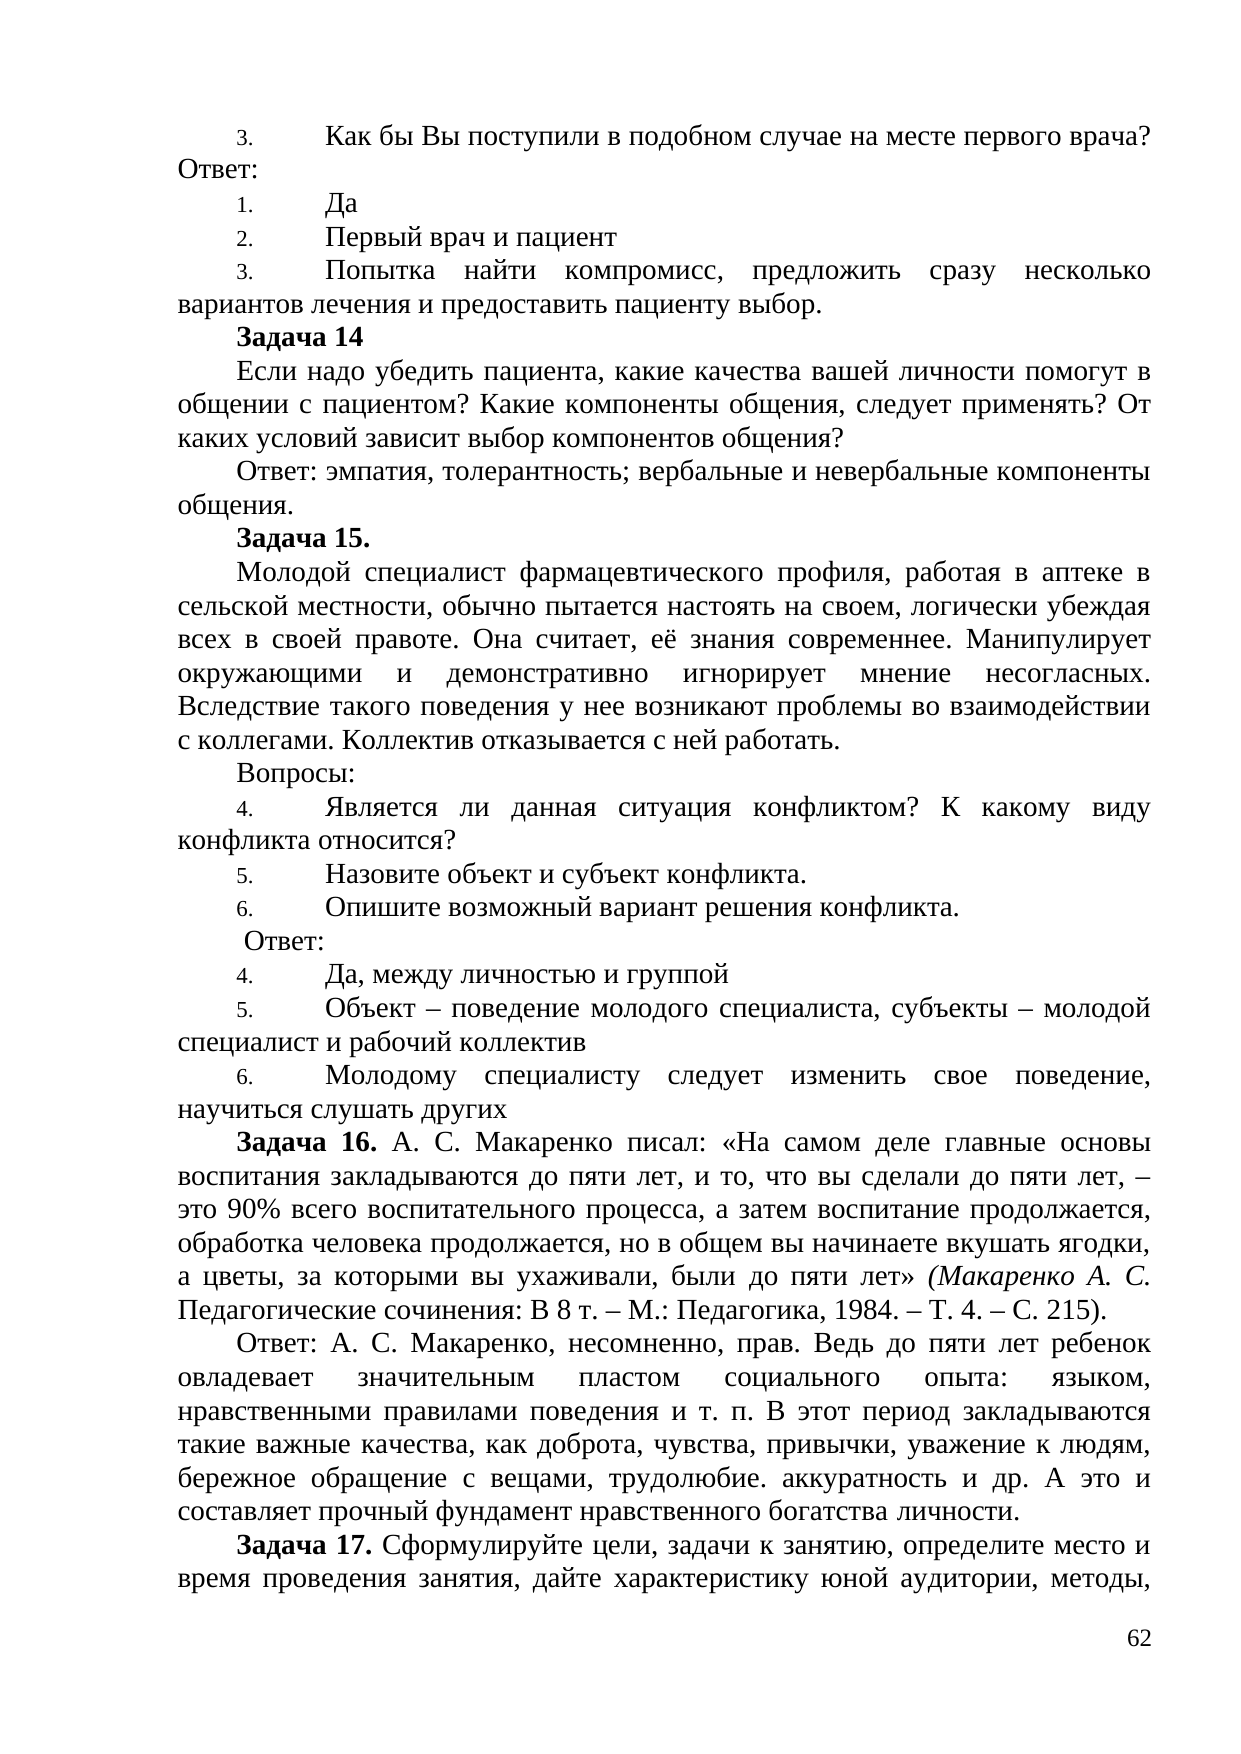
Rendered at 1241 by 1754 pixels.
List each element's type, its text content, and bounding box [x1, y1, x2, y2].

text Задача 16. А. С. Макаренко писал: «На самом деле главные основы воспитания закладываются до пяти лет, и то, что вы сделали до пяти лет, – это 90% всего воспитательного процесса, а затем воспитание продолжается, обработка человека продолжается, но в общем вы начинаете вкушать ягодки, а цветы, за которыми вы ухаживали, были до пяти лет» (Макаренко А. С. Педагогические сочинения: В 8 т. – М.: Педагогика, 1984. – Т. 4. – С. 215). [177, 1124, 1152, 1326]
text Вопросы: [177, 755, 1152, 789]
list Да, между личностью и группой [177, 957, 1152, 990]
text Молодой специалист фармацевтического профиля, работая в аптеке в сельской местности, обычно пытается настоять на своем, логически убеждая всех в своей правоте. Она считает, её знания современнее. Манипулирует окружающими и демонстративно игнорирует мнение несогласных. Вследствие такого поведения у нее возникают проблемы во взаимодействии с коллегами. Коллектив отказывается с ней работать. [177, 554, 1152, 755]
list Попытка найти компромисс, предложить сразу несколько вариантов лечения и предоставить пациенту выбор. [177, 252, 1152, 319]
list Как бы Вы поступили в подобном случае на месте первого врача? Ответ: [177, 118, 1152, 185]
list Задача 14 [177, 319, 1152, 353]
list Первый врач и пациент [177, 219, 1152, 252]
list Объект – поведение молодого специалиста, субъекты – молодой специалист и рабочий коллектив [177, 990, 1152, 1057]
text Ответ: А. С. Макаренко, несомненно, прав. Ведь до пяти лет ребенок овладевает значительным пластом социального опыта: языком, нравственными правилами поведения и т. п. В этот период закладываются такие важные качества, как доброта, чувства, привычки, уважение к людям, бережное обращение с вещами, трудолюбие. аккуратность и др. А это и составляет прочный фундамент нравственного богатства личности. [177, 1326, 1152, 1527]
text Задача 15. [177, 521, 1152, 554]
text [177, 1527, 1152, 1594]
text Если надо убедить пациента, какие качества вашей личности помогут в общении с пациентом? Какие компоненты общения, следует применять? От каких условий зависит выбор компонентов общения? [177, 353, 1152, 453]
list Является ли данная ситуация конфликтом? К какому виду конфликта относится? [177, 789, 1152, 856]
list Опишите возможный вариант решения конфликта. [177, 889, 1152, 923]
list Ответ: [177, 923, 1152, 957]
list Назовите объект и субъект конфликта. [177, 856, 1152, 889]
list Молодому специалисту следует изменить свое поведение, научиться слушать других [177, 1057, 1152, 1124]
text Ответ: эмпатия, толерантность; вербальные и невербальные компоненты общения. [177, 453, 1152, 521]
list Да [177, 185, 1152, 219]
